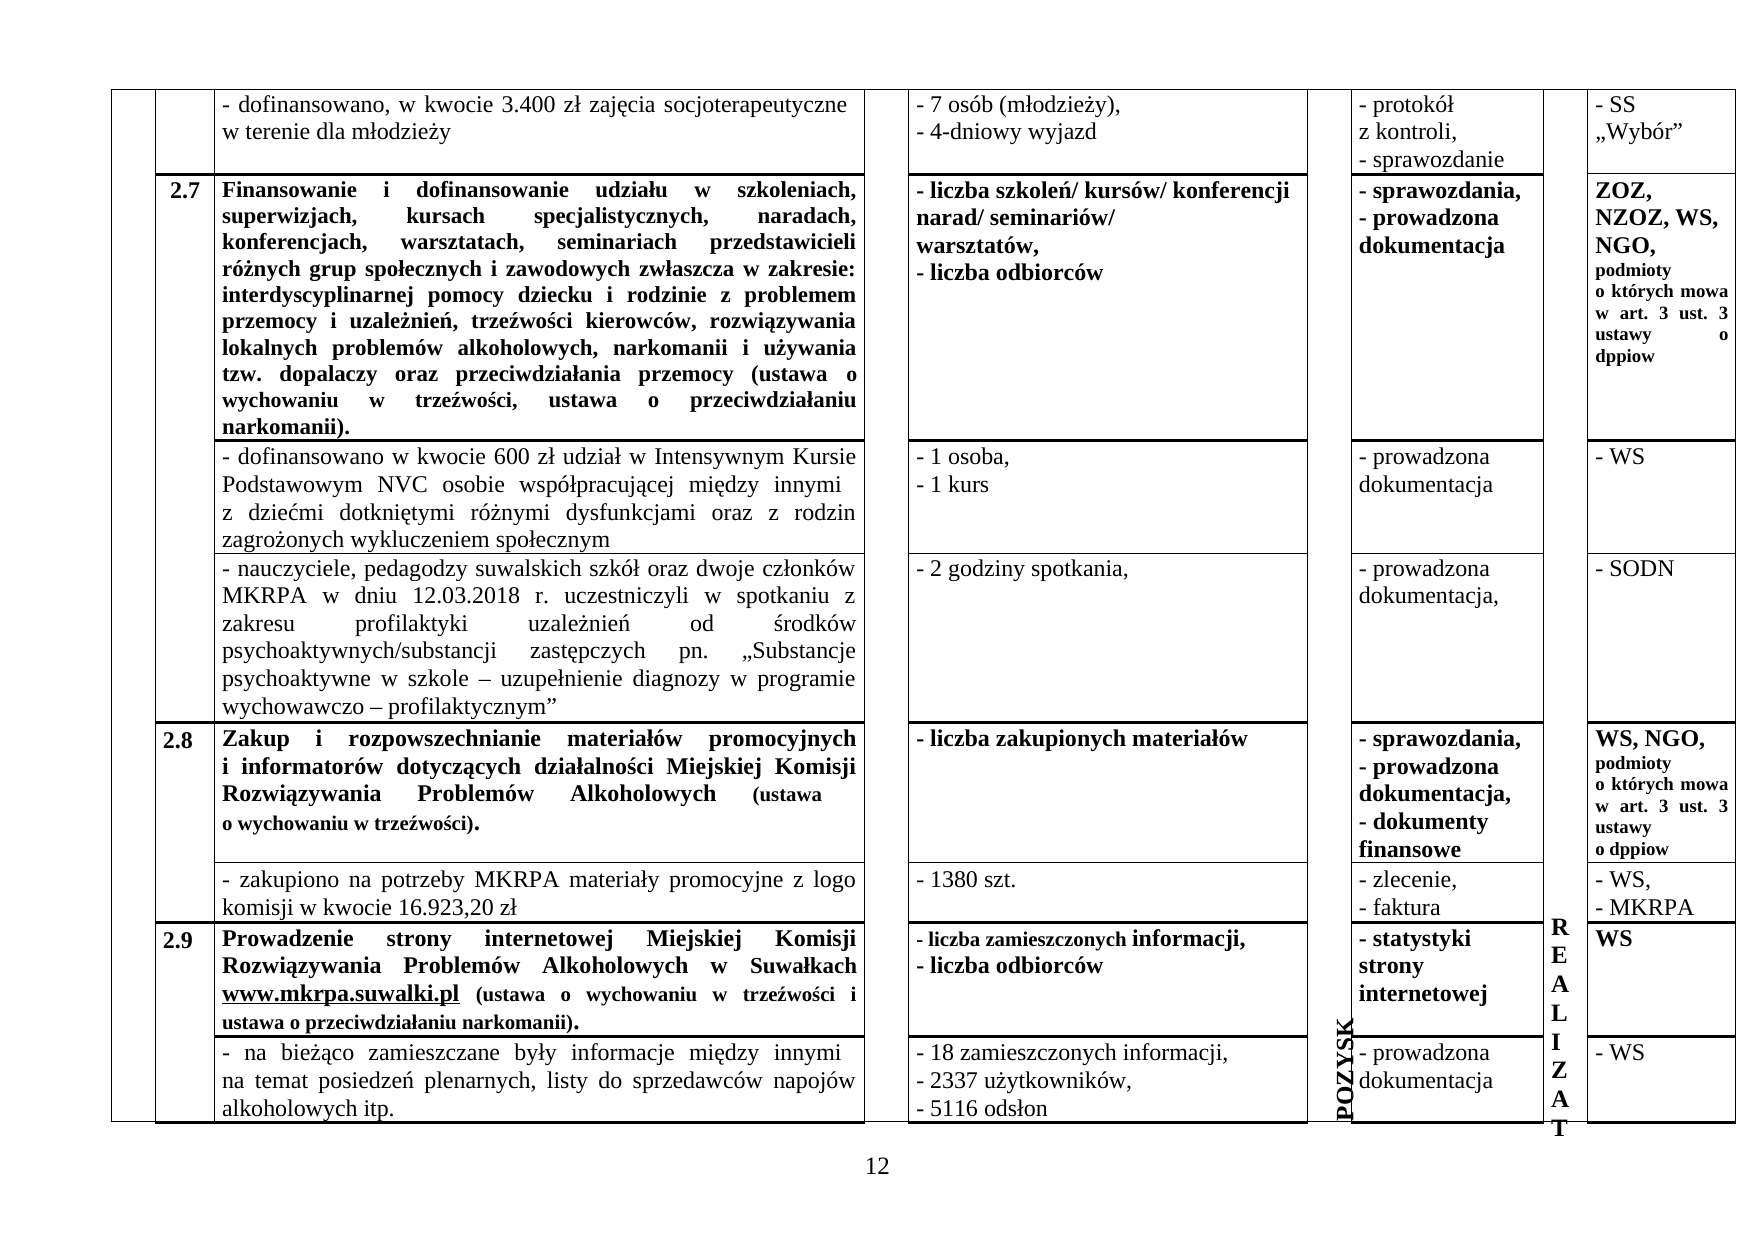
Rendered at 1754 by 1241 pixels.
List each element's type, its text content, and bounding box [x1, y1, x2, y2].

table_cell - prowadzona dokumentacja [1352, 1038, 1543, 1121]
table_cell Prowadzenie strony internetowej Miejskiej Komisji Rozwiązywania Problemów Alkoholowych w Suwałkach www.mkrpa.suwalki.pl (ustawa o wychowaniu w trzeźwości i ustawa o przeciwdziałaniu narkomanii). [215, 924, 573, 1035]
table_cell - zakupiono na potrzeby MKRPA materiały promocyjne z logo komisji w kwocie 16.923,20 zł [215, 863, 864, 921]
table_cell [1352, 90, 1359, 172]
table_cell WS, NGO, podmioty o których mowa w art. 3 ust. 3 ustawy o dppiow [1588, 724, 1735, 862]
table_cell - SS „Wybór” [1588, 90, 1735, 172]
table_cell - 7 osób (młodzieży), - 4-dniowy wyjazd [909, 90, 1307, 172]
table_cell WS [1588, 924, 1735, 1035]
table_cell - liczba szkoleń/ kursów/ konferencji narad/ seminariów/ warsztatów, - liczba odbiorców [909, 176, 1307, 439]
table_cell - WS [1588, 442, 1735, 553]
table_cell - 2 godziny spotkania, [909, 554, 1307, 721]
table_cell - sprawozdania, - prowadzona dokumentacja, - dokumenty finansowe [1352, 724, 1543, 862]
table_cell 2.7 [156, 176, 214, 721]
table_cell - liczba zakupionych materiałów [909, 724, 1307, 862]
table_cell - zlecenie, - faktura [1352, 863, 1543, 921]
table_cell - WS [1588, 1038, 1735, 1121]
table_cell - prowadzona dokumentacja [1352, 442, 1543, 553]
table_cell - dofinansowano w kwocie 600 zł udział w Intensywnym Kursie Podstawowym NVC osobie współpracującej między innymi z dziećmi dotkniętymi różnymi dysfunkcjami oraz z rodzin zagrożonych wykluczeniem społecznym [215, 442, 864, 553]
table_cell - prowadzona dokumentacja, [1352, 554, 1543, 721]
table_cell ZOZ, NZOZ, WS, NGO, podmioty o których mowa w art. 3 ust. 3 ustawy o dppiow [1588, 174, 1735, 439]
table_cell - 18 zamieszczonych informacji, - 2337 użytkowników, - 5116 odsłon [909, 1038, 1307, 1121]
table_cell - statystyki strony internetowej [1352, 924, 1543, 1035]
table_cell [156, 90, 214, 172]
table_cell - 1 osoba, - 1 kurs [909, 442, 1307, 553]
table_cell 2.9 [156, 924, 214, 1121]
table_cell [1454, 90, 1543, 172]
table_cell - SODN [1588, 554, 1735, 721]
table_cell - dofinansowano, w kwocie 3.400 zł zajęcia socjoterapeutyczne w terenie dla młodzieży [215, 90, 864, 172]
table_cell Prowadzenie strony internetowej Miejskiej Komisji Rozwiązywania Problemów Alkoholowych w Suwałkach www.mkrpa.suwalki.pl (ustawa o wychowaniu w trzeźwości i ustawa o przeciwdziałaniu narkomanii). [476, 924, 864, 1035]
table_cell Zakup i rozpowszechnianie materiałów promocyjnych i informatorów dotyczących działalności Miejskiej Komisji Rozwiązywania Problemów Alkoholowych (ustawa o wychowaniu w trzeźwości). [215, 724, 864, 862]
table_cell - 1380 szt. [909, 863, 1307, 921]
table_cell Finansowanie i dofinansowanie udziału w szkoleniach, superwizjach, kursach specjalistycznych, naradach, konferencjach, warsztatach, seminariach przedstawicieli różnych grup społecznych i zawodowych zwłaszcza w zakresie: interdyscyplinarnej pomocy dziecku i rodzinie z problemem przemocy i uzależnień, trzeźwości kierowców, rozwiązywania lokalnych problemów alkoholowych, narkomanii i używania tzw. dopalaczy oraz przeciwdziałania przemocy (ustawa o wychowaniu w trzeźwości, ustawa o przeciwdziałaniu narkomanii). [215, 176, 864, 439]
table_cell - WS, - MKRPA [1588, 863, 1735, 921]
table_cell 2.8 [156, 724, 214, 921]
table_cell - nauczyciele, pedagodzy suwalskich szkół oraz dwoje członków MKRPA w dniu 12.03.2018 r. uczestniczyli w spotkaniu z zakresu profilaktyki uzależnień od środków psychoaktywnych/substancji zastępczych pn. „Substancje psychoaktywne w szkole – uzupełnienie diagnozy w programie wychowawczo – profilaktycznym” [215, 554, 864, 721]
table_cell - sprawozdania, - prowadzona dokumentacja [1352, 176, 1543, 439]
table_cell - liczba zamieszczonych informacji, - liczba odbiorców [909, 924, 1307, 1035]
table_cell - na bieżąco zamieszczane były informacje między innymi na temat posiedzeń plenarnych, listy do sprzedawców napojów alkoholowych itp. [215, 1038, 864, 1121]
